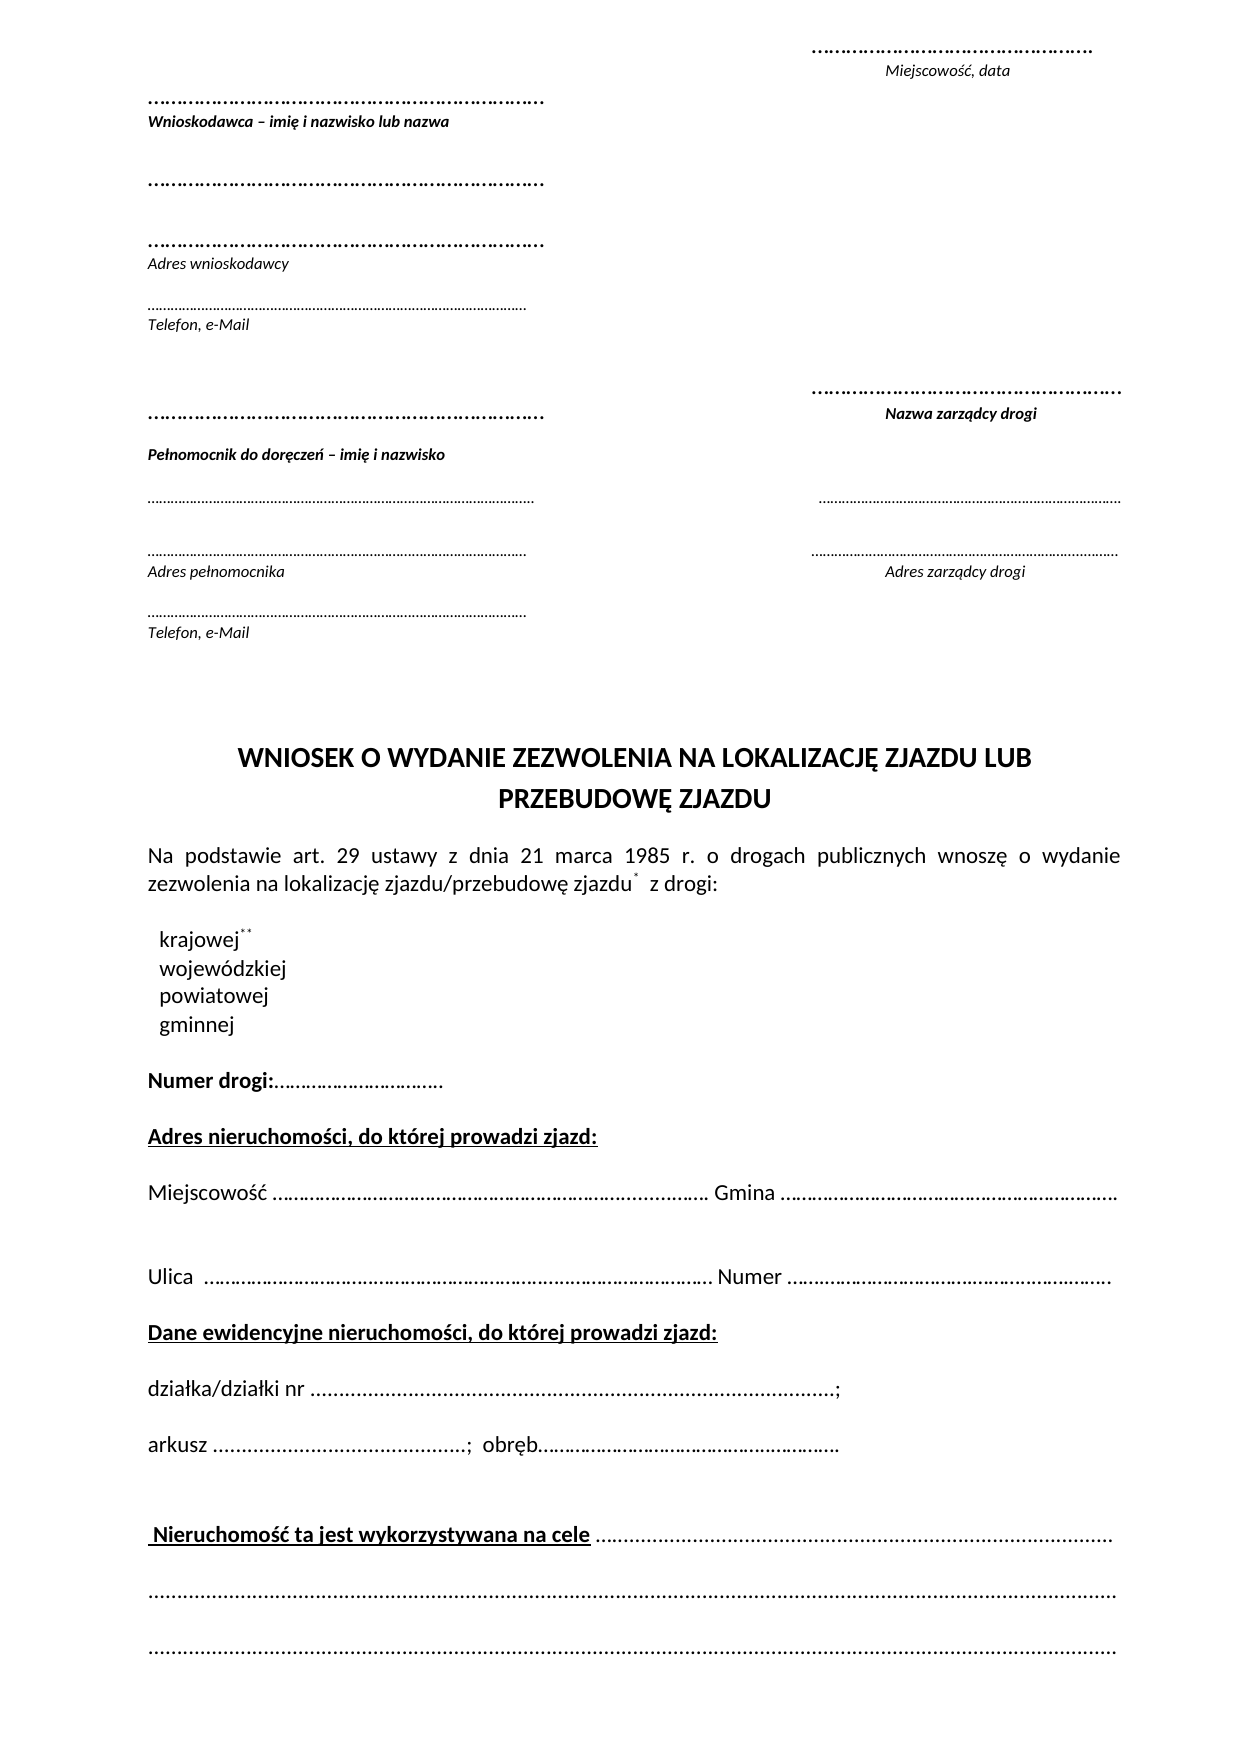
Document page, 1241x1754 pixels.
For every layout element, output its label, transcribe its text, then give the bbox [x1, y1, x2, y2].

text działka/działki nr ...........................................................................................; [148, 1374, 1122, 1402]
text powiatowej [148, 982, 1122, 1010]
text Miejscowość, data [811, 60, 1122, 80]
text Ulica …………………………..…………………………..…..……………………… Numer …….……………………….………..…….…….. [148, 1262, 1122, 1290]
text Adres wnioskodawcy [148, 253, 1122, 274]
text Pełnomocnik do doręczeń – imię i nazwisko [148, 450, 1122, 463]
text …………………………………………. [148, 29, 1196, 60]
text Adres pełnomocnika Adres zarządcy drogi [148, 561, 1122, 581]
text krajowej** [148, 926, 1122, 954]
text ........................................................................................................................................................................ [148, 1576, 1122, 1604]
text …………………………………………………………… [148, 223, 1122, 253]
text Adres nieruchomości, do której prowadzi zjazd: [148, 1122, 1122, 1150]
text ……………………………………………………………………………………… [148, 602, 1122, 622]
text Nieruchomość ta jest wykorzystywana na cele …....................................................................................... [148, 1520, 1122, 1548]
text Wnioskodawca – imię i nazwisko lub nazwa [148, 111, 1122, 131]
text ........................................................................................................................................................................ [148, 1632, 1122, 1660]
text Numer drogi:………………………….. [148, 1066, 1122, 1094]
text Miejscowość ………………………………………………………….........……. Gmina ………………………………………………………. [148, 1178, 1122, 1206]
text ……………………………………………………………………………………… [148, 294, 1122, 314]
text …………………………………………………………… [148, 80, 1122, 111]
text …………………………………………………………… Nazwa zarządcy drogi [148, 409, 1122, 422]
text …………………………………………………………… [148, 162, 1122, 192]
text arkusz ............................................; obręb……………………………………..…………. [148, 1430, 1122, 1458]
text Dane ewidencyjne nieruchomości, do której prowadzi zjazd: [148, 1318, 1122, 1346]
text wojewódzkiej [148, 954, 1122, 982]
text ……………………………………………………………………………………… ……………………………………………………………..……… [148, 541, 1122, 561]
text Na podstawie art. 29 ustawy z dnia 21 marca 1985 r. o drogach publicznych wnoszę o wydanie zezwolenia na lokalizację zjazdu/przebudowę zjazdu* z drogi: [148, 842, 1122, 898]
text Telefon, e-Mail [148, 622, 1122, 642]
text ……………………………………………… [738, 384, 1122, 397]
text Telefon, e-Mail [148, 314, 1122, 334]
text ……………………………………………………………………………………….. ……………………………………………………………………. [148, 488, 1122, 508]
text gminnej [148, 1010, 1122, 1038]
text WNIOSEK O WYDANIE ZEZWOLENIA NA LOKALIZACJĘ ZJAZDU LUB PRZEBUDOWĘ ZJAZDU [148, 739, 1122, 815]
